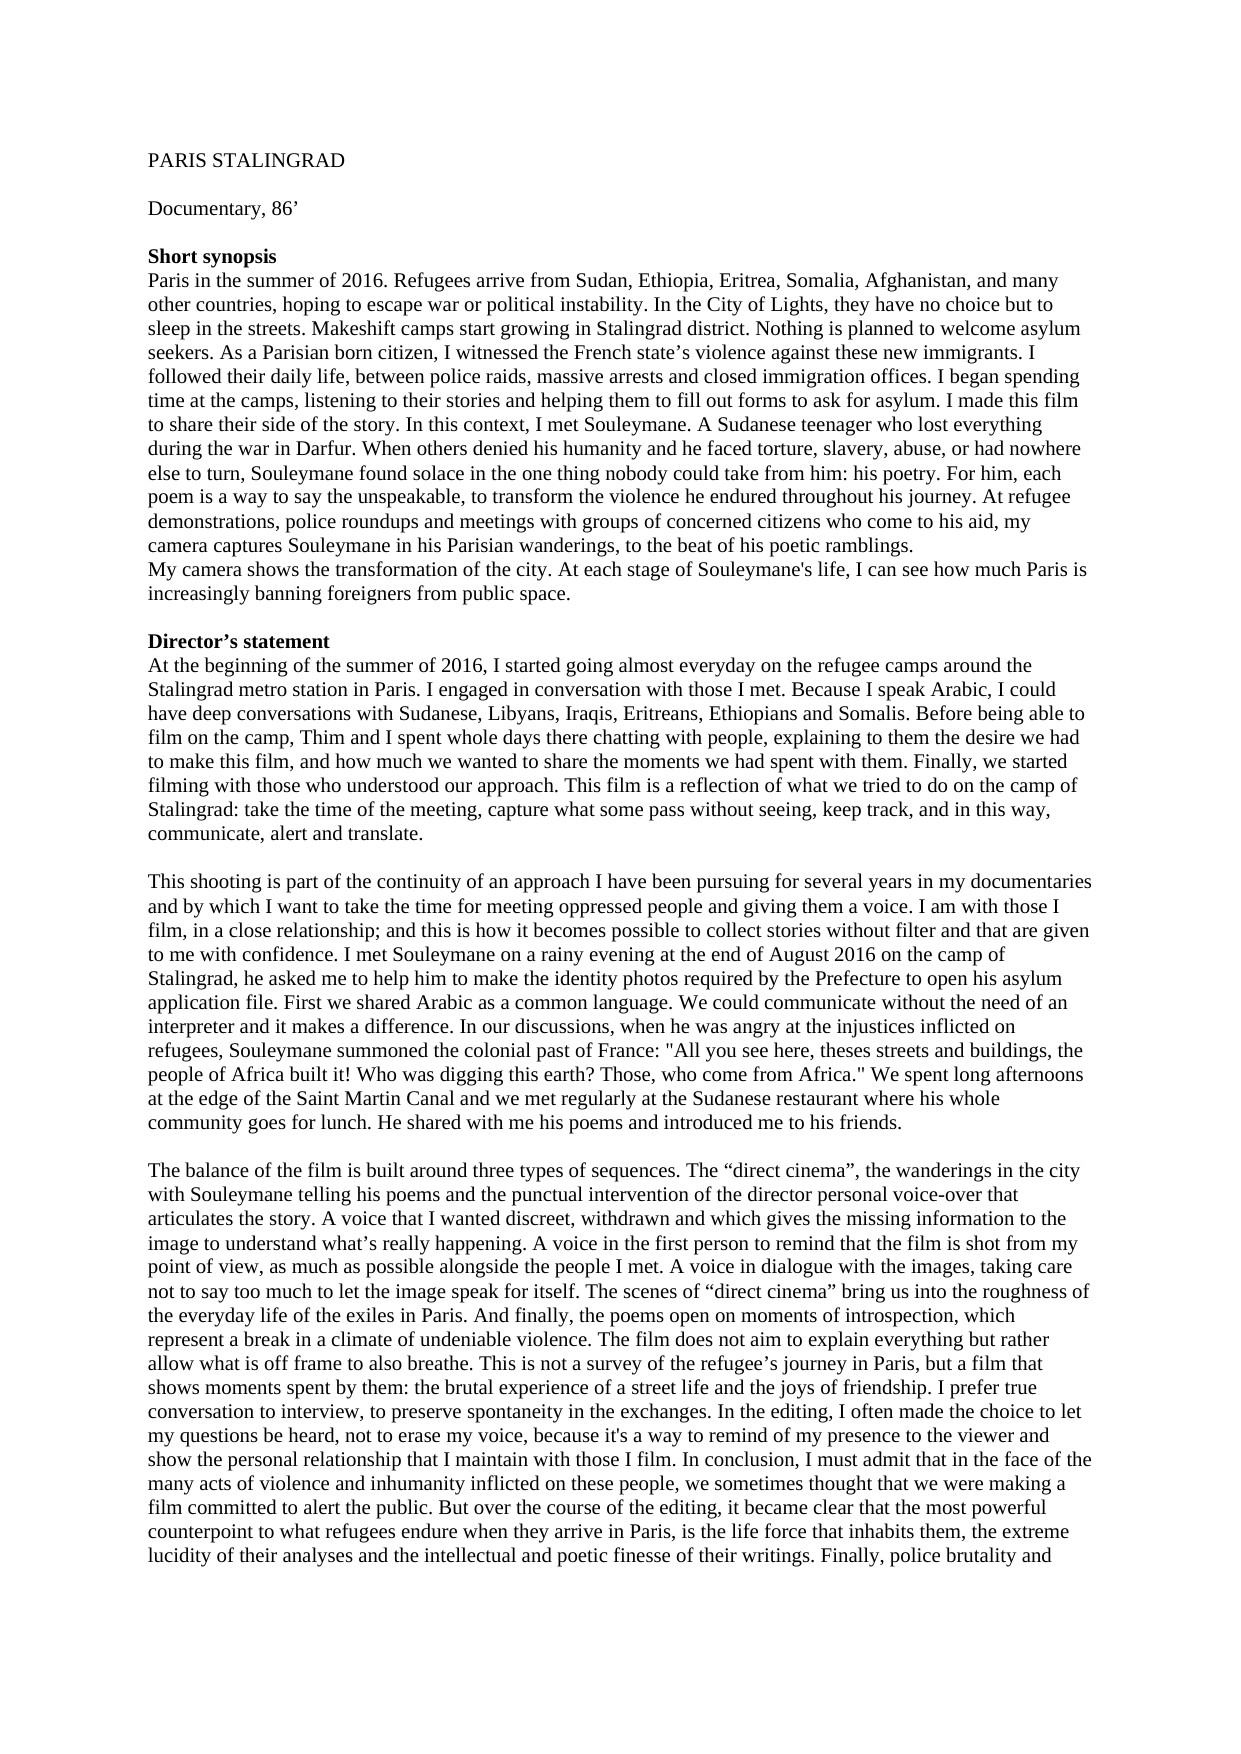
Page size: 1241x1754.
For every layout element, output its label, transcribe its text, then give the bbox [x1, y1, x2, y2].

text Director’s statement [148, 629, 1093, 653]
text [148, 1158, 1093, 1567]
text Paris in the summer of 2016. Refugees arrive from Sudan, Ethiopia, Eritrea, Somalia, Afghanistan, and many other countries, hoping to escape war or political instability. In the City of Lights, they have no choice but to sleep in the streets. Makeshift camps start growing in Stalingrad district. Nothing is planned to welcome asylum seekers. As a Parisian born citizen, I witnessed the French state’s violence against these new immigrants. I followed their daily life, between police raids, massive arrests and closed immigration offices. I began spending time at the camps, listening to their stories and helping them to fill out forms to ask for asylum. I made this film to share their side of the story. In this context, I met Souleymane. A Sudanese teenager who lost everything during the war in Darfur. When others denied his humanity and he faced torture, slavery, abuse, or had nowhere else to turn, Souleymane found solace in the one thing nobody could take from him: his poetry. For him, each poem is a way to say the unspeakable, to transform the violence he endured throughout his journey. At refugee demonstrations, police roundups and meetings with groups of concerned citizens who come to his aid, my camera captures Souleymane in his Parisian wanderings, to the beat of his poetic ramblings. [148, 268, 1093, 557]
text At the beginning of the summer of 2016, I started going almost everyday on the refugee camps around the Stalingrad metro station in Paris. I engaged in conversation with those I met. Because I speak Arabic, I could have deep conversations with Sudanese, Libyans, Iraqis, Eritreans, Ethiopians and Somalis. Before being able to film on the camp, Thim and I spent whole days there chatting with people, explaining to them the desire we had to make this film, and how much we wanted to share the moments we had spent with them. Finally, we started filming with those who understood our approach. This film is a reflection of what we tried to do on the camp of Stalingrad: take the time of the meeting, capture what some pass without seeing, keep track, and in this way, communicate, alert and translate. [148, 653, 1093, 845]
text This shooting is part of the continuity of an approach I have been pursuing for several years in my documentaries and by which I want to take the time for meeting oppressed people and giving them a voice. I am with those I film, in a close relationship; and this is how it becomes possible to collect stories without filter and that are given to me with confidence. I met Souleymane on a rainy evening at the end of August 2016 on the camp of Stalingrad, he asked me to help him to make the identity photos required by the Prefecture to open his asylum application file. First we shared Arabic as a common language. We could communicate without the need of an interpreter and it makes a difference. In our discussions, when he was angry at the injustices inflicted on refugees, Souleymane summoned the colonial past of France: "All you see here, theses streets and buildings, the people of Africa built it! Who was digging this earth? Those, who come from Africa." We spent long afternoons at the edge of the Saint Martin Canal and we met regularly at the Sudanese restaurant where his whole community goes for lunch. He shared with me his poems and introduced me to his friends. [148, 869, 1093, 1134]
text Documentary, 86’ [148, 196, 1093, 220]
text PARIS STALINGRAD [148, 148, 1093, 172]
text Short synopsis [148, 244, 1093, 268]
text My camera shows the transformation of the city. At each stage of Souleymane's life, I can see how much Paris is increasingly banning foreigners from public space. [148, 557, 1093, 605]
